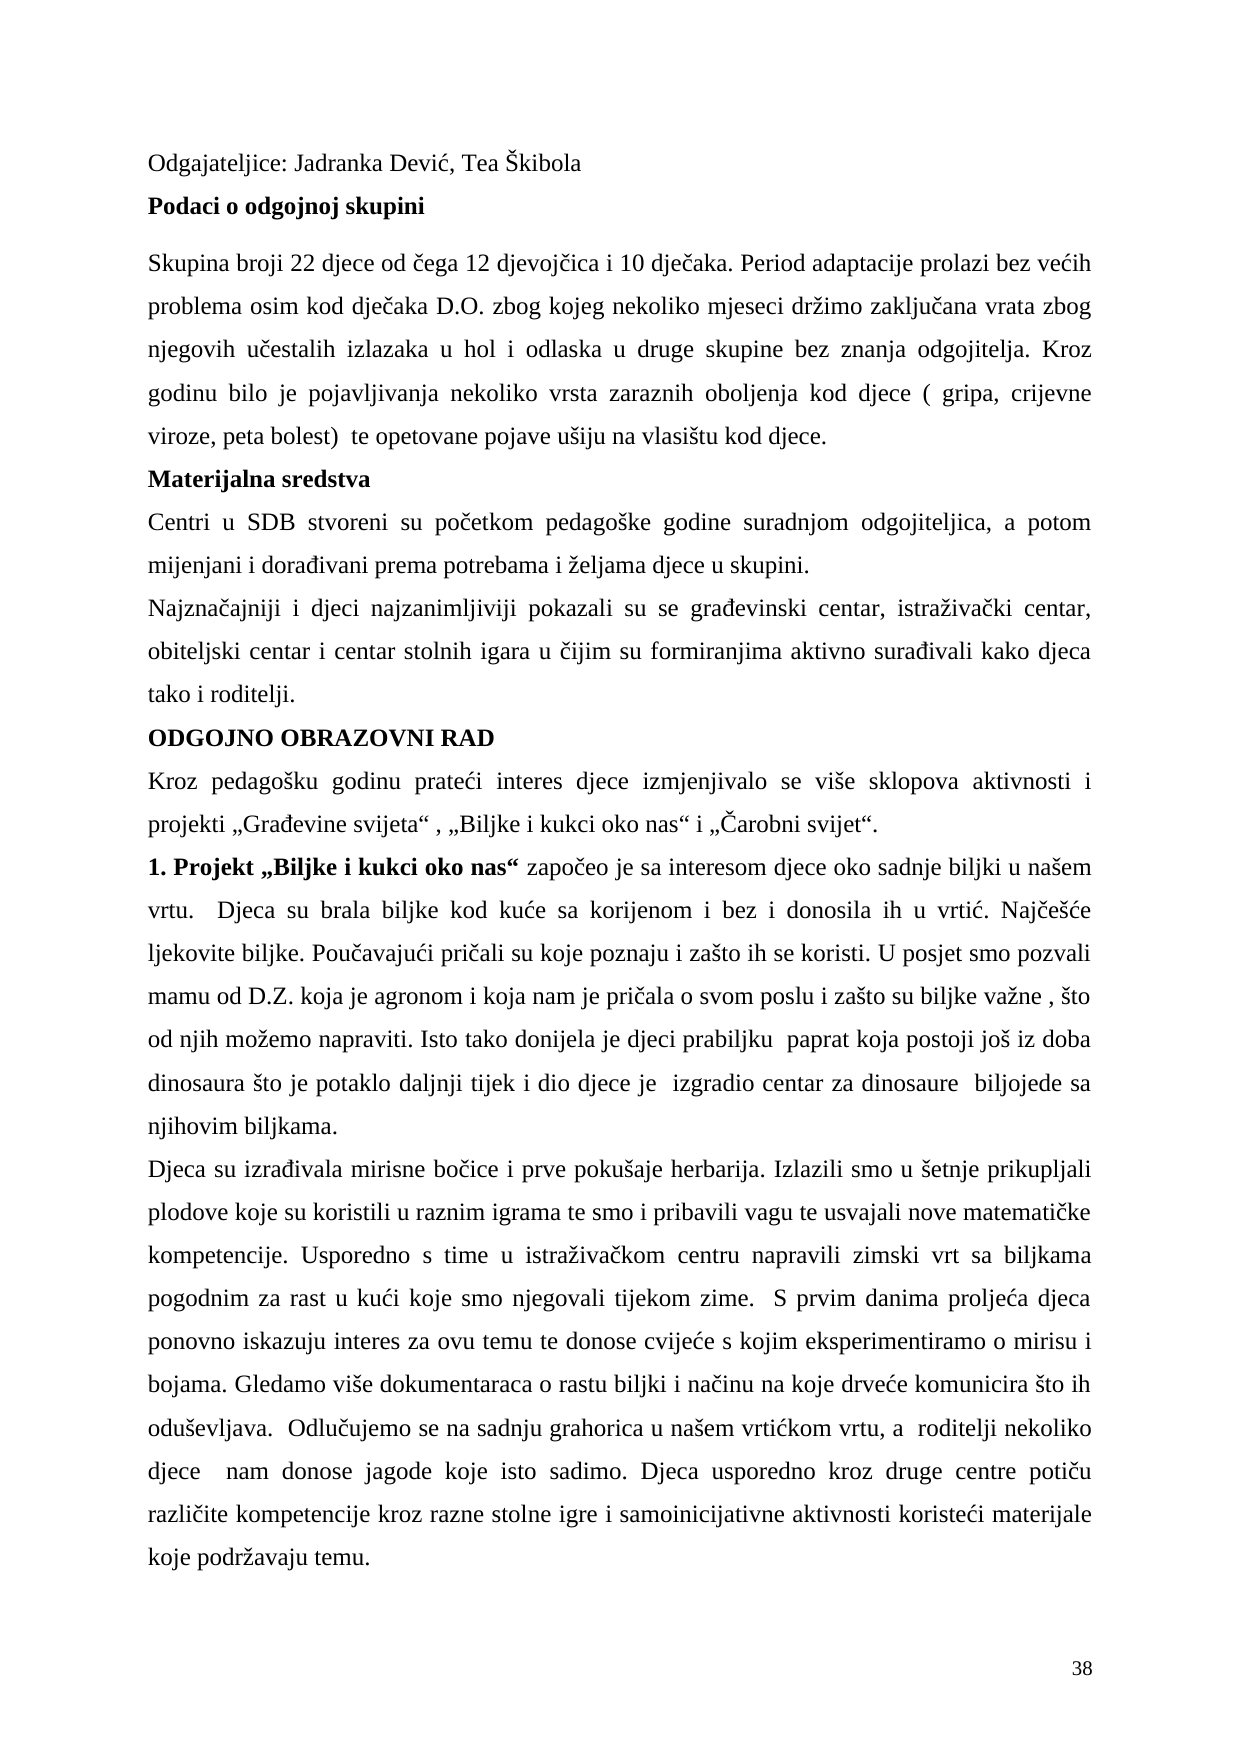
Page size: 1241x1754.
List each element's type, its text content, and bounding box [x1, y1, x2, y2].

text Djeca su izrađivala mirisne bočice i prve pokušaje herbarija. Izlazili smo u šetnje prikupljali plodove koje su koristili u raznim igrama te smo i pribavili vagu te usvajali nove matematičke kompetencije. Usporedno s time u istraživačkom centru napravili zimski vrt sa biljkama pogodnim za rast u kući koje smo njegovali tijekom zime. S prvim danima proljeća djeca ponovno iskazuju interes za ovu temu te donose cvijeće s kojim eksperimentiramo o mirisu i bojama. Gledamo više dokumentaraca o rastu biljki i načinu na koje drveće komunicira što ih oduševljava. Odlučujemo se na sadnju grahorica u našem vrtićkom vrtu, a roditelji nekoliko djece nam donose jagode koje isto sadimo. Djeca usporedno kroz druge centre potiču različite kompetencije kroz razne stolne igre i samoinicijativne aktivnosti koristeći materijale koje podržavaju temu. [148, 1154, 1093, 1571]
text Najznačajniji i djeci najzanimljiviji pokazali su se građevinski centar, istraživački centar, obiteljski centar i centar stolnih igara u čijim su formiranjima aktivno surađivali kako djeca tako i roditelji. [148, 593, 1093, 708]
text 1. Projekt „Biljke i kukci oko nas“ započeo je sa interesom djece oko sadnje biljki u našem vrtu. Djeca su brala biljke kod kuće sa korijenom i bez i donosila ih u vrtić. Najčešće ljekovite biljke. Poučavajući pričali su koje poznaju i zašto ih se koristi. U posjet smo pozvali mamu od D.Z. koja je agronom i koja nam je pričala o svom poslu i zašto su biljke važne , što od njih možemo napraviti. Isto tako donijela je djeci prabiljku paprat koja postoji još iz doba dinosaura što je potaklo daljnji tijek i dio djece je izgradio centar za dinosaure biljojede sa njihovim biljkama. [148, 852, 1093, 1139]
text ODGOJNO OBRAZOVNI RAD [148, 723, 1093, 751]
text Skupina broji 22 djece od čega 12 djevojčica i 10 dječaka. Period adaptacije prolazi bez većih problema osim kod dječaka D.O. zbog kojeg nekoliko mjeseci držimo zaključana vrata zbog njegovih učestalih izlazaka u hol i odlaska u druge skupine bez znanja odgojitelja. Kroz godinu bilo je pojavljivanja nekoliko vrsta zaraznih oboljenja kod djece ( gripa, crijevne viroze, peta bolest) te opetovane pojave ušiju na vlasištu kod djece. [148, 248, 1093, 449]
text Materijalna sredstva [148, 464, 1093, 493]
text Kroz pedagošku godinu prateći interes djece izmjenjivalo se više sklopova aktivnosti i projekti „Građevine svijeta“ , „Biljke i kukci oko nas“ i „Čarobni svijet“. [148, 766, 1093, 838]
text Odgajateljice: Jadranka Dević, Tea Škibola [148, 148, 1093, 176]
text Centri u SDB stvoreni su početkom pedagoške godine suradnjom odgojiteljica, a potom mijenjani i dorađivani prema potrebama i željama djece u skupini. [148, 507, 1093, 579]
text Podaci o odgojnoj skupini [148, 191, 1093, 219]
